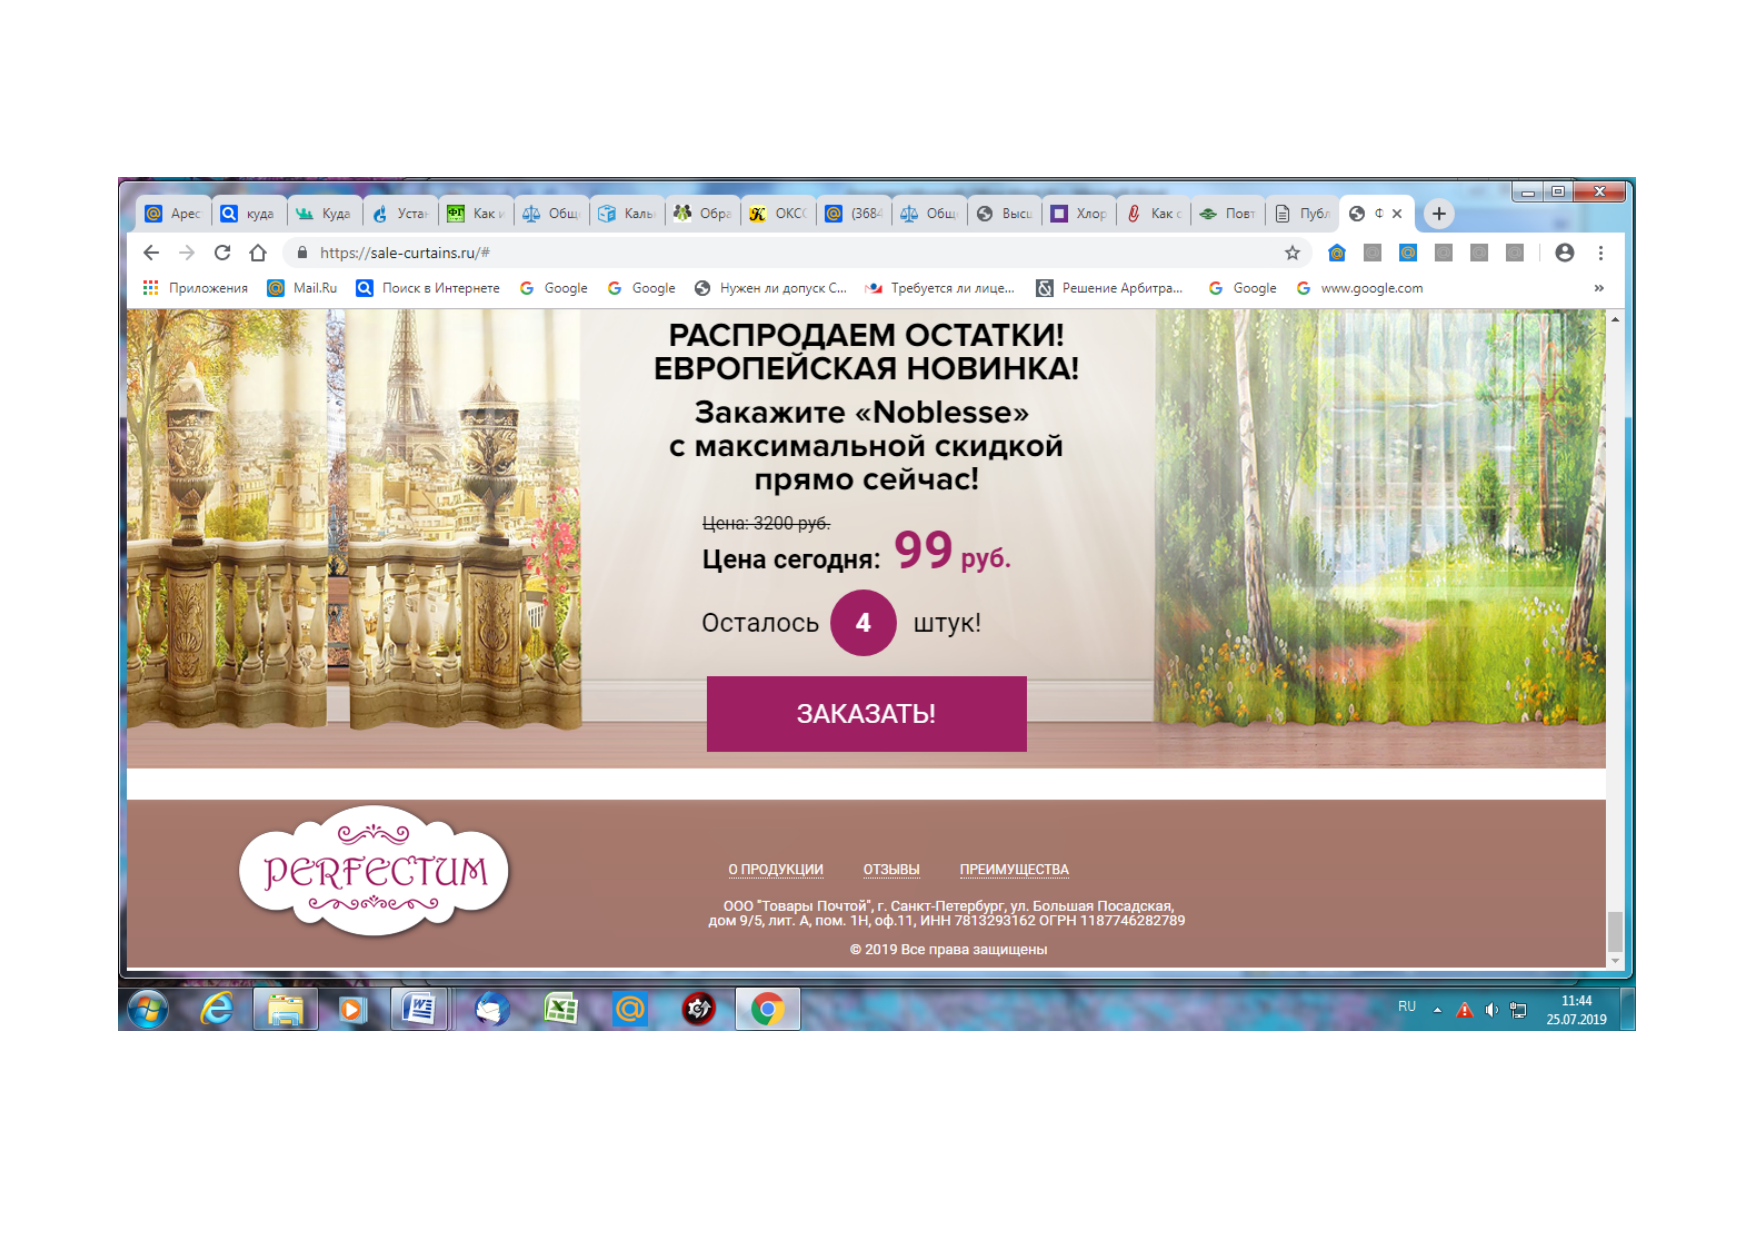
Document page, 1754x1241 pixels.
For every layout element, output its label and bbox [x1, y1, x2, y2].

picture [118, 177, 1636, 1031]
